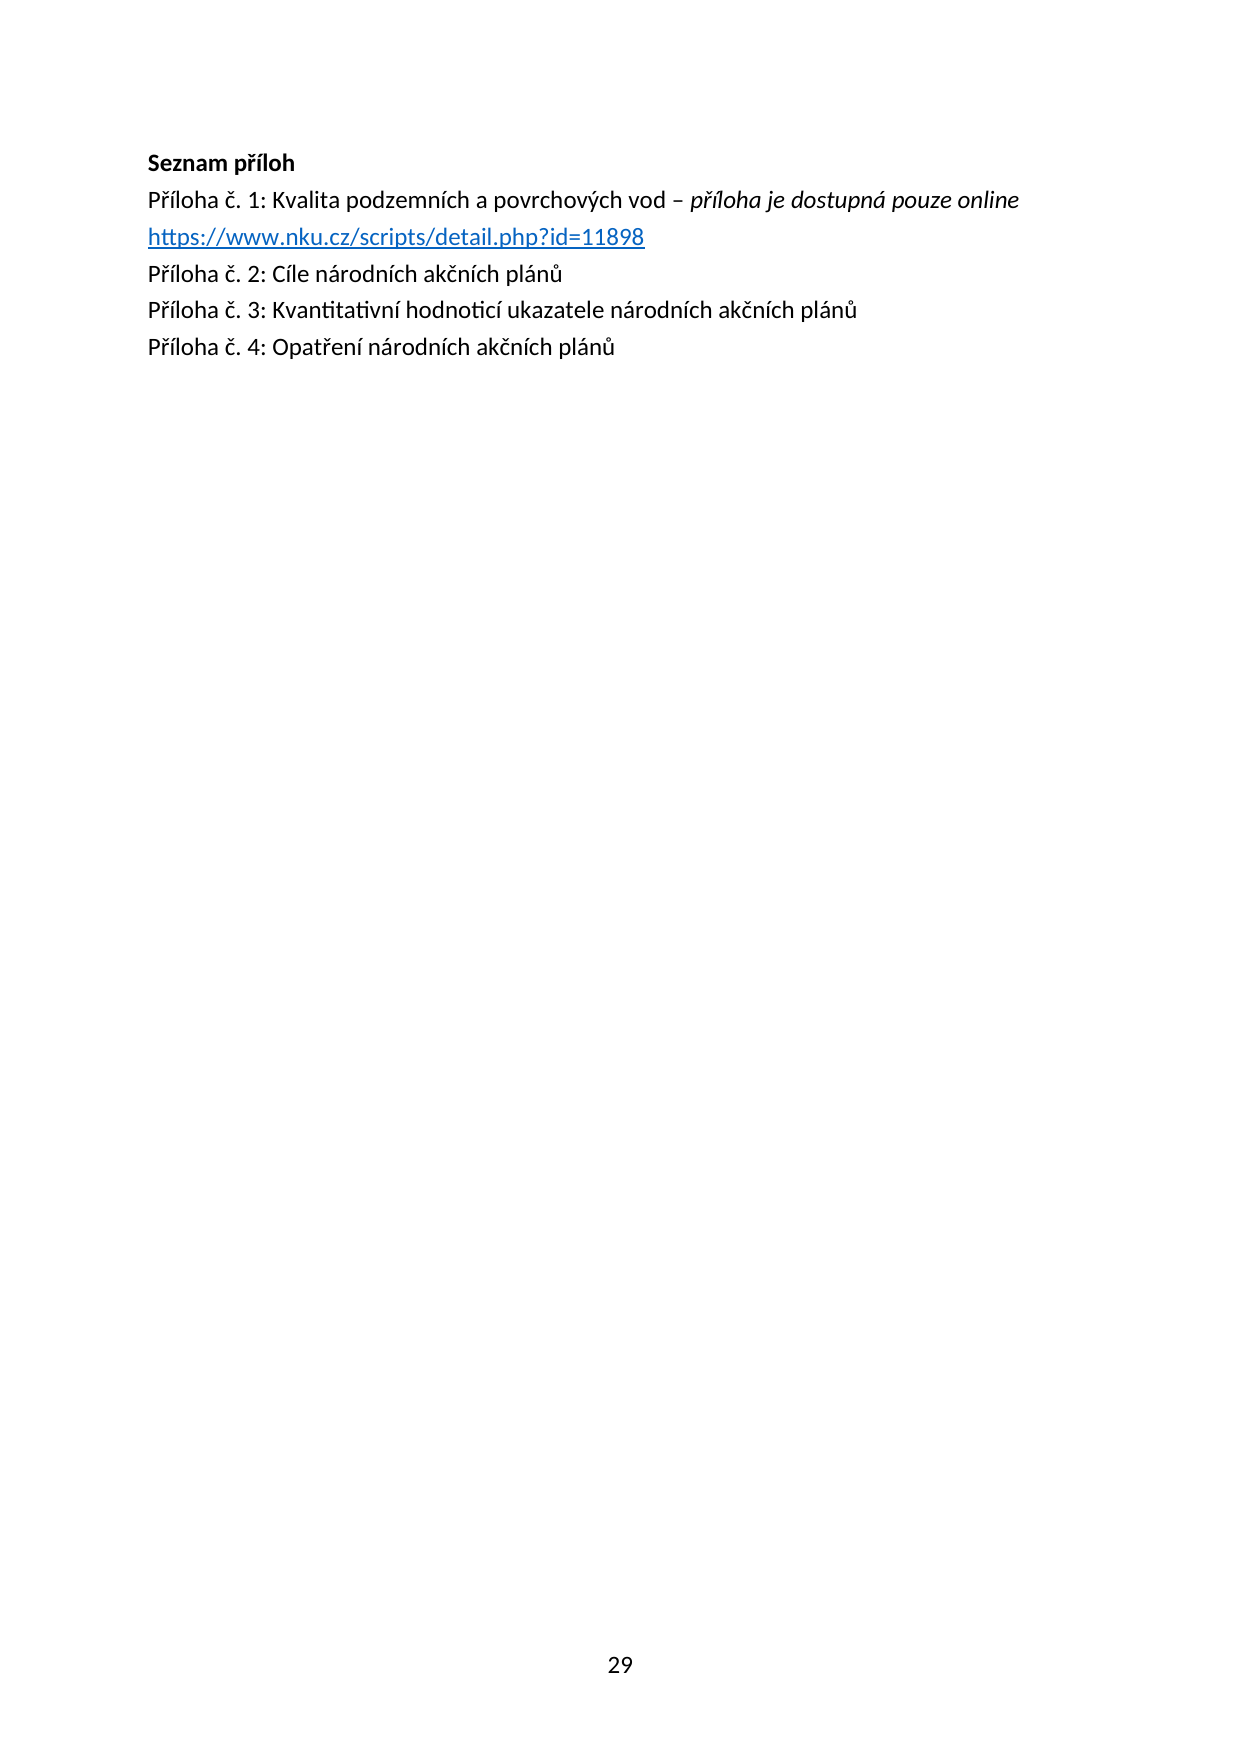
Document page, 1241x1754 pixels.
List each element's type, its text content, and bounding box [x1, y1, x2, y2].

text https://www.nku.cz/scripts/detail.php?id=11898 [148, 221, 1093, 252]
text Příloha č. 1: Kvalita podzemních a povrchových vod – příloha je dostupná pouze online [148, 184, 1093, 215]
text Seznam příloh [148, 148, 1093, 178]
text Příloha č. 2: Cíle národních akčních plánů [148, 258, 1093, 288]
text Příloha č. 4: Opatření národních akčních plánů [148, 331, 1093, 362]
text Příloha č. 3: Kvantitativní hodnoticí ukazatele národních akčních plánů [148, 295, 1093, 325]
